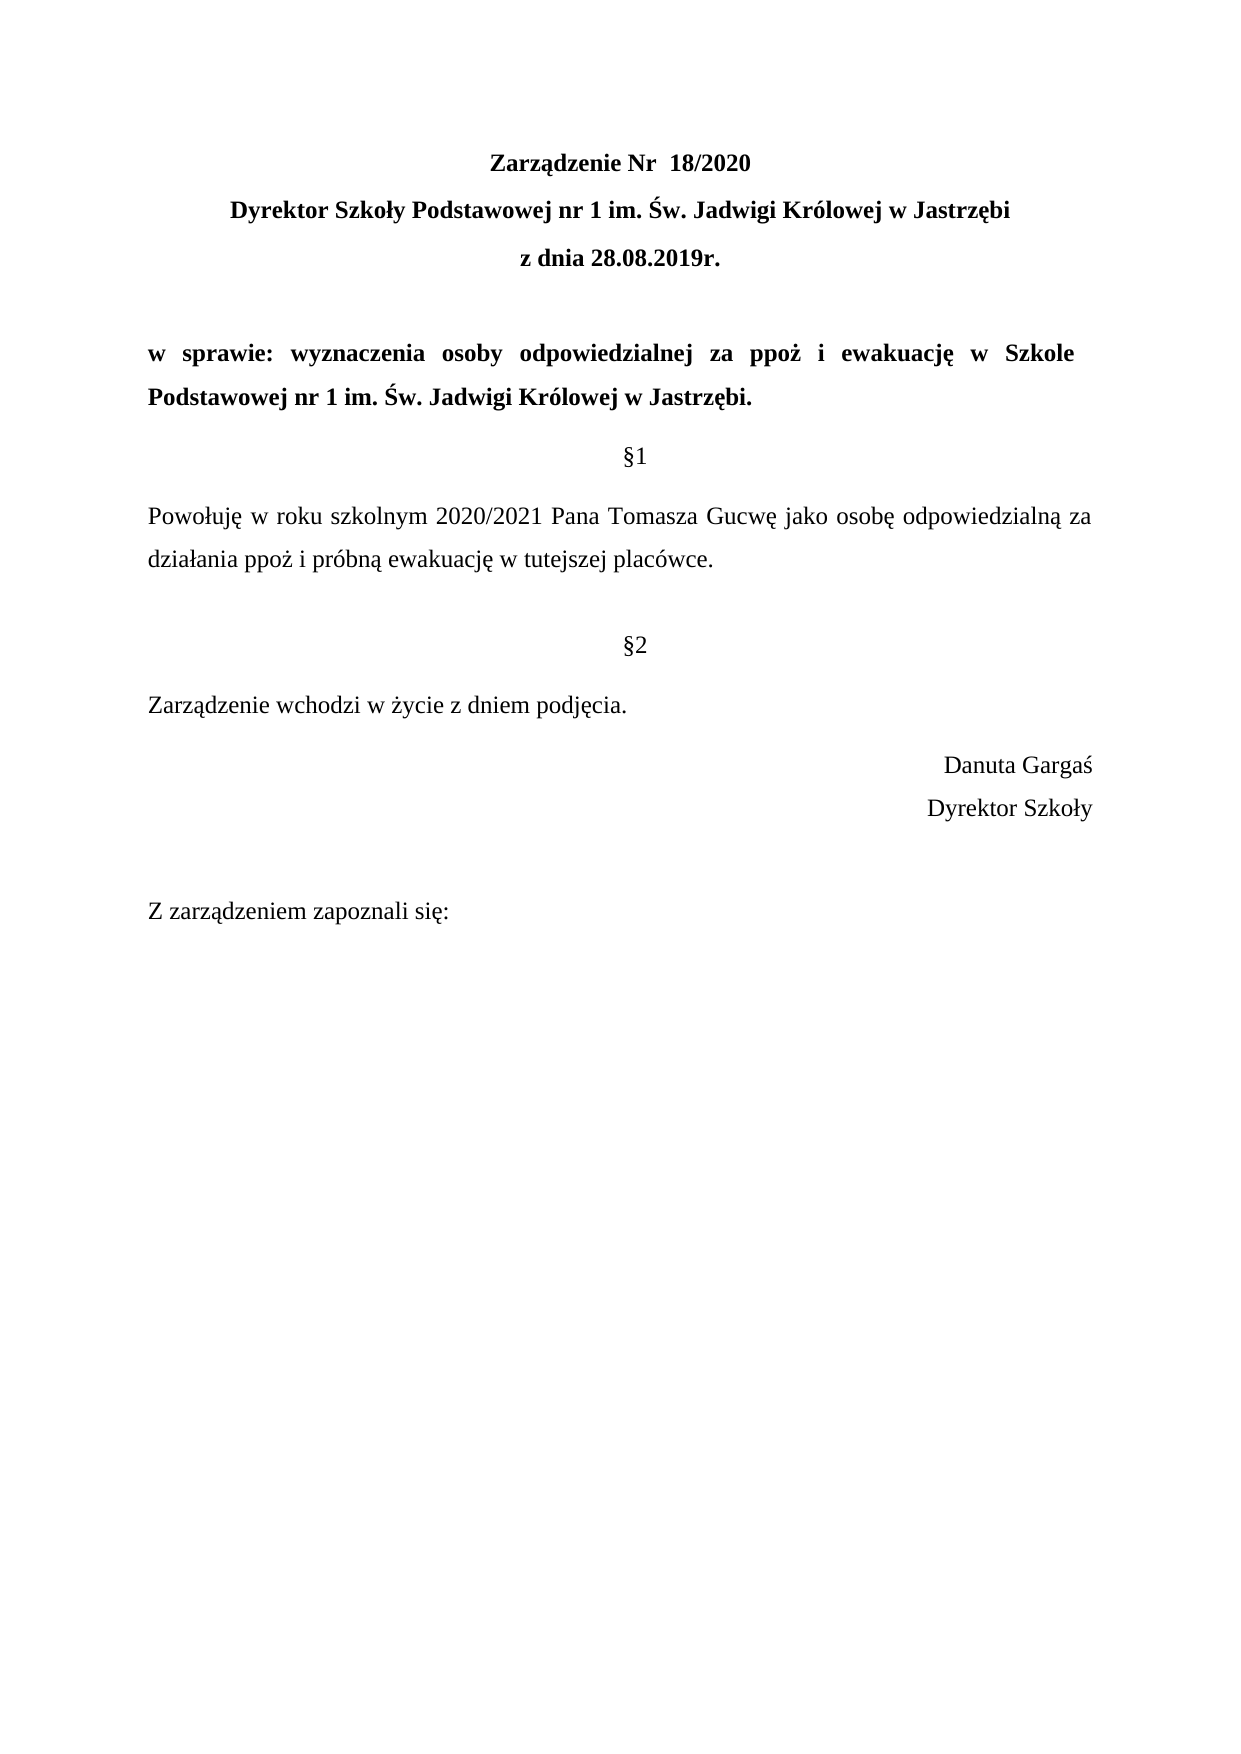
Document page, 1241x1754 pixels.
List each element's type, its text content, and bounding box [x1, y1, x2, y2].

text Dyrektor Szkoły Podstawowej nr 1 im. Św. Jadwigi Królowej w Jastrzębi [148, 195, 1093, 224]
text z dnia 28.08.2019r. [148, 243, 1093, 272]
text Zarządzenie Nr 18/2020 [148, 148, 1093, 176]
text Z zarządzeniem zapoznali się: [148, 896, 1122, 925]
text w sprawie: wyznaczenia osoby odpowiedzialnej za ppoż i ewakuację w Szkole Podstawowej nr 1 im. Św. Jadwigi Królowej w Jastrzębi. [148, 338, 1093, 410]
text §1 [148, 441, 1122, 470]
text Danuta Gargaś [148, 750, 1093, 779]
text Dyrektor Szkoły [148, 793, 1093, 822]
text Zarządzenie wchodzi w życie z dniem podjęcia. [148, 690, 1122, 719]
text Powołuję w roku szkolnym 2020/2021 Pana Tomasza Gucwę jako osobę odpowiedzialną za działania ppoż i próbną ewakuację w tutejszej placówce. [148, 501, 1093, 573]
text §2 [148, 631, 1122, 659]
